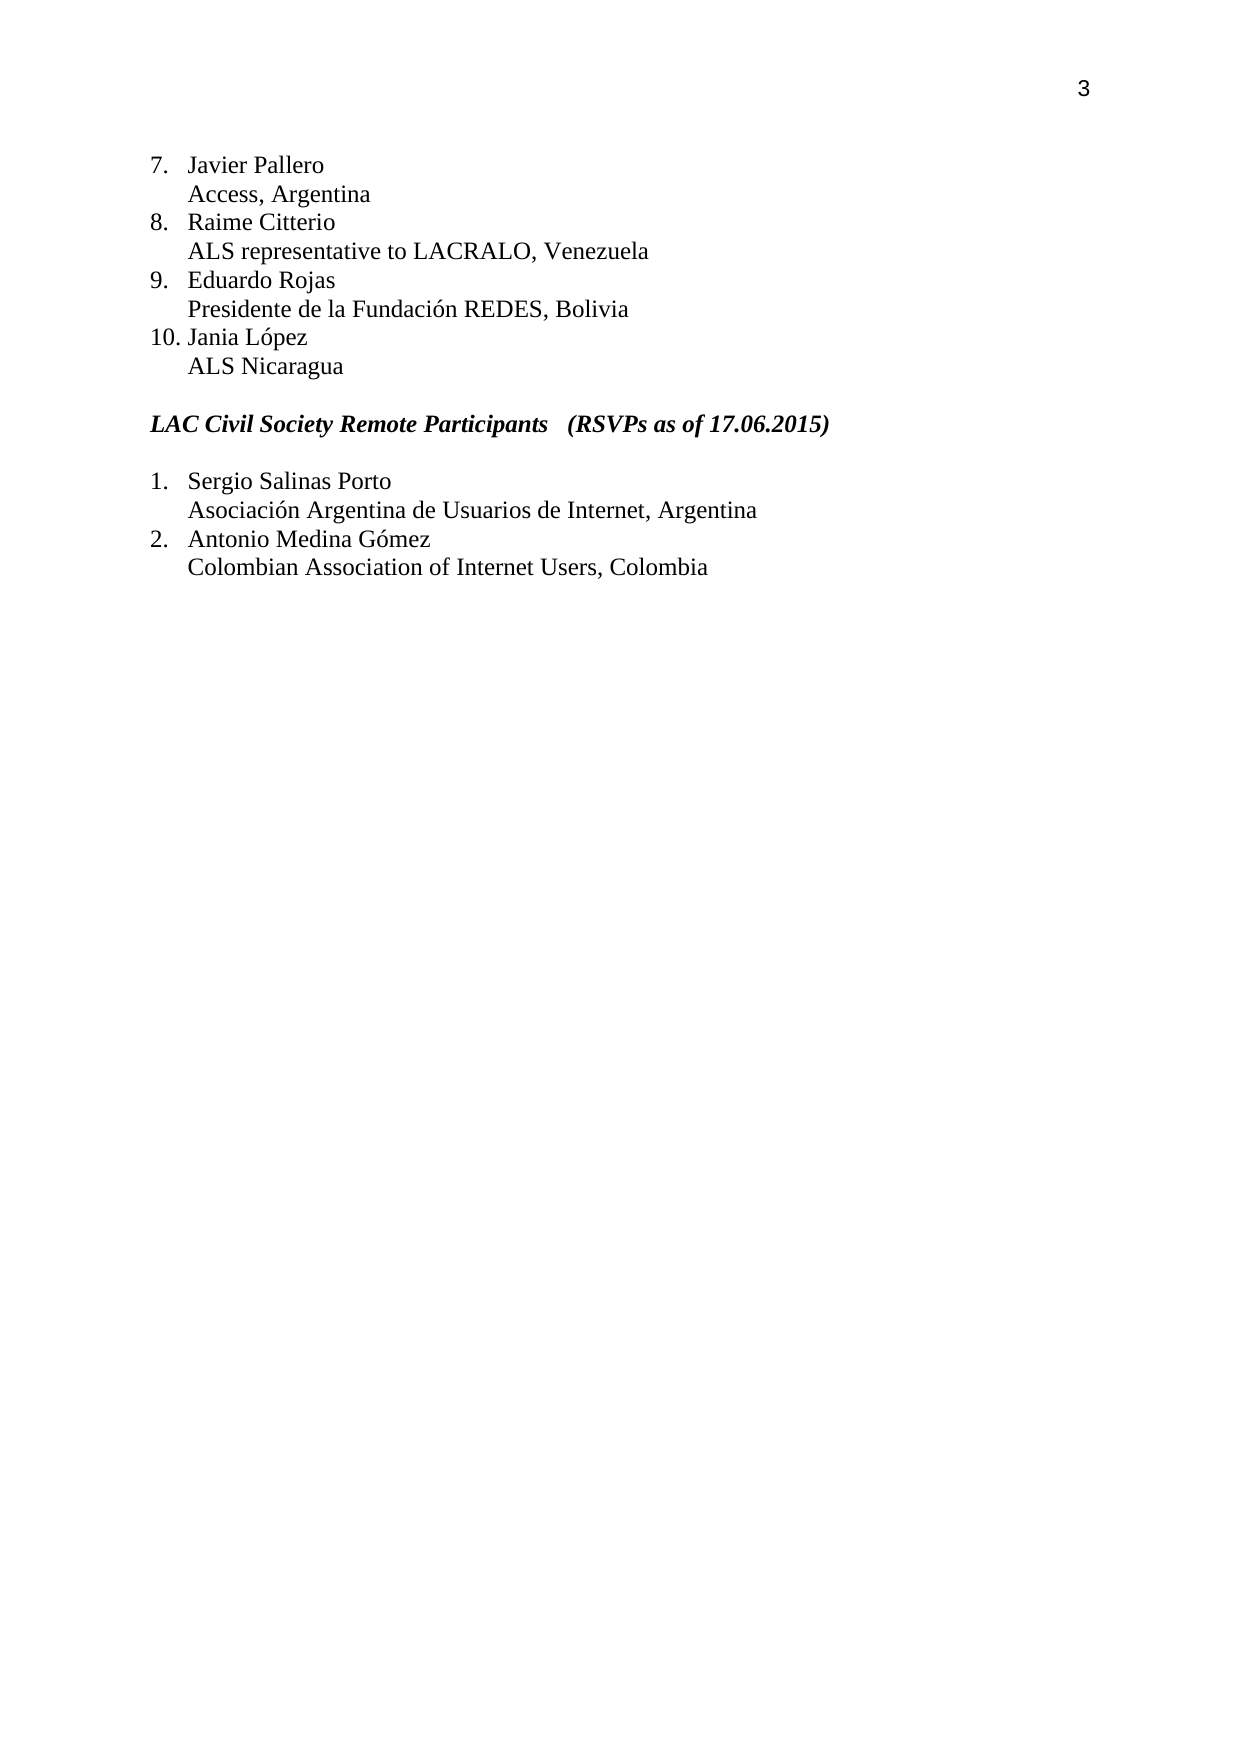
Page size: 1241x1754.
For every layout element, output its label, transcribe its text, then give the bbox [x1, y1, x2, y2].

list Jania López ALS Nicaragua [150, 322, 1090, 380]
list Raime Citterio ALS representative to LACRALO, Venezuela [150, 207, 1090, 265]
text Asociación Argentina de Usuarios de Internet, Argentina [187, 495, 1090, 524]
list Eduardo Rojas [150, 265, 1090, 294]
text LAC Civil Society Remote Participants (RSVPs as of 17.06.2015) [150, 409, 1090, 437]
list Javier Pallero [150, 150, 1090, 179]
text Colombian Association of Internet Users, Colombia [187, 552, 1090, 581]
text Presidente de la Fundación REDES, Bolivia [187, 294, 1090, 322]
list Sergio Salinas Porto [150, 466, 1090, 495]
text Access, Argentina [187, 179, 1090, 207]
list Antonio Medina Gómez [150, 524, 1090, 552]
